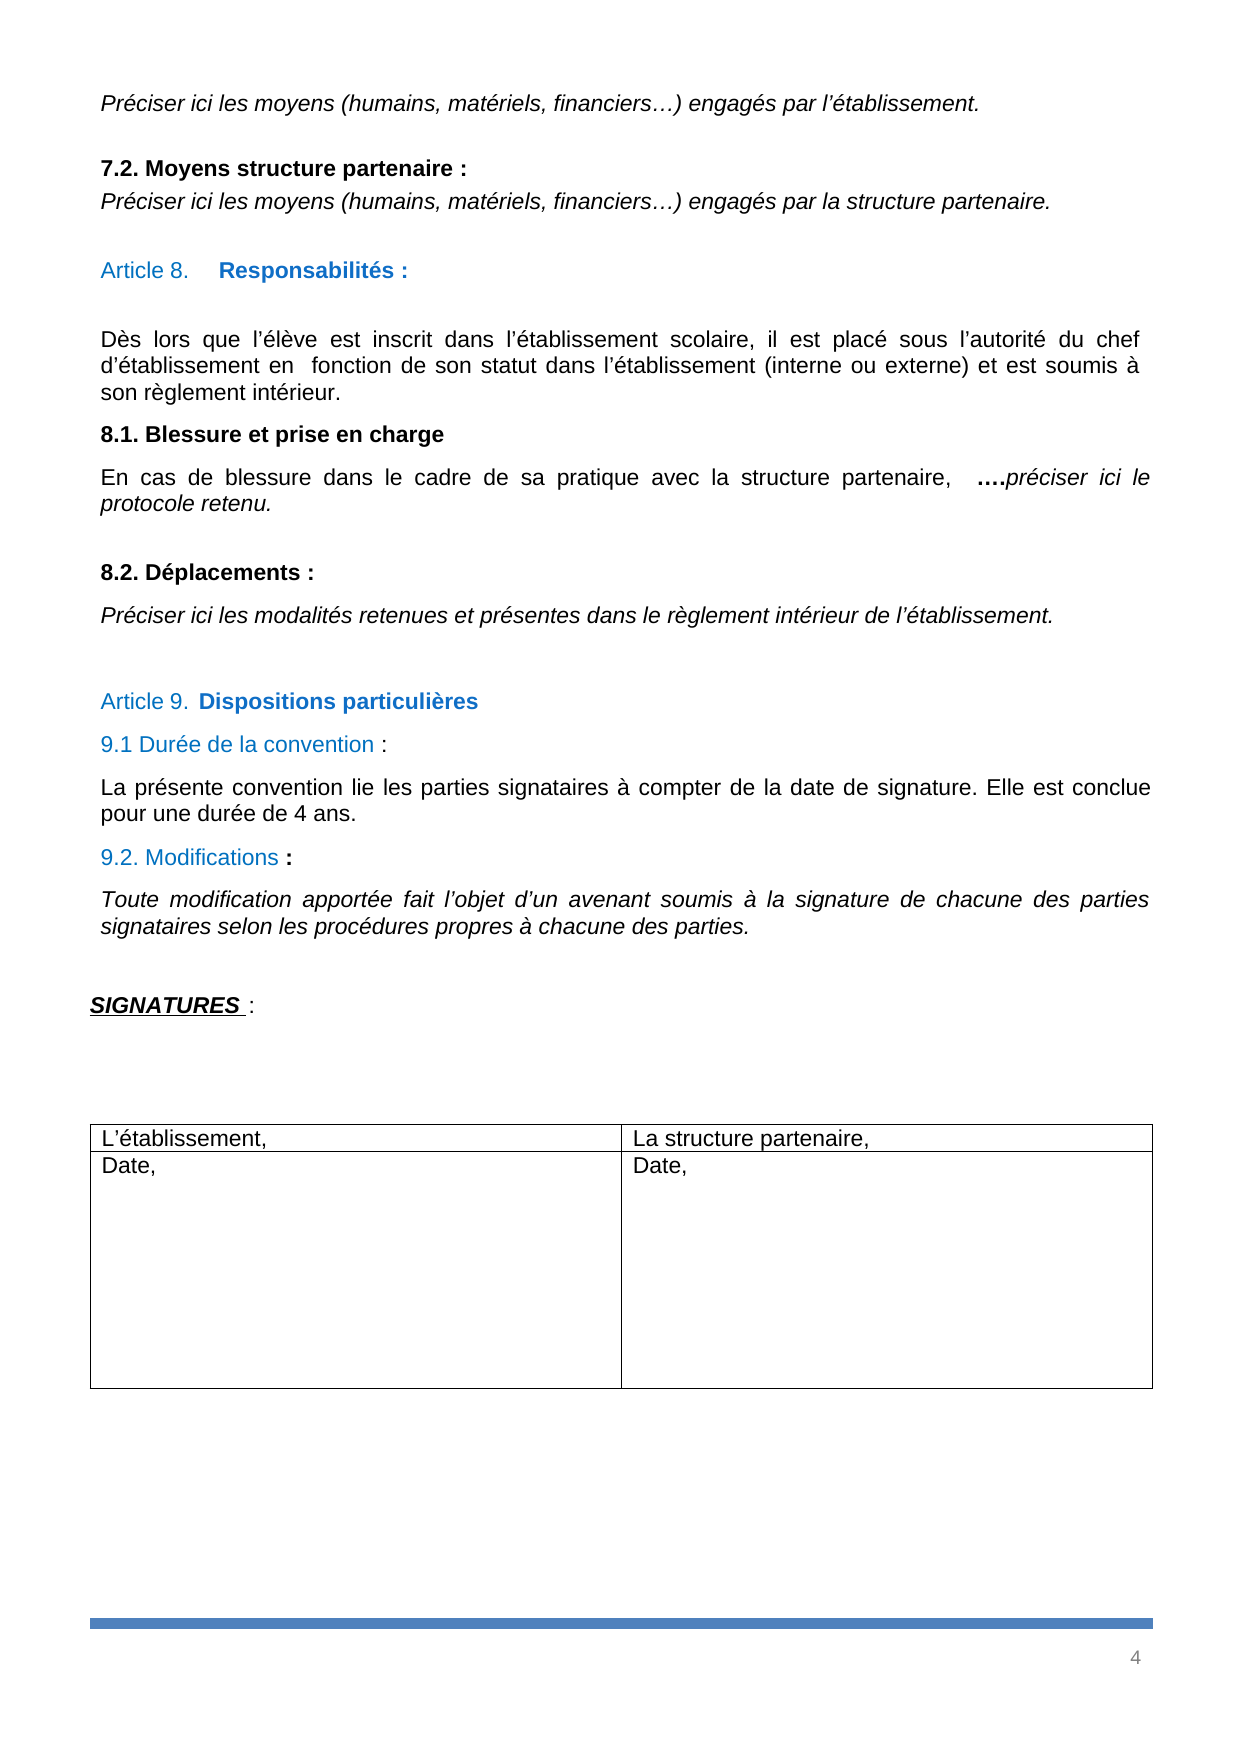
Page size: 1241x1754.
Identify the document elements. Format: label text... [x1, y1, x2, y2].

table_header L’établissement, [91, 1125, 621, 1151]
text 8.1. Blessure et prise en charge [100, 421, 1153, 448]
text 7.2. Moyens structure partenaire : [100, 155, 1140, 181]
table_cell Date, [91, 1152, 621, 1388]
text Préciser ici les modalités retenues et présentes dans le règlement intérieur de l’établissement. [100, 602, 1153, 628]
text Dès lors que l’élève est inscrit dans l’établissement scolaire, il est placé sous l’autorité du chef d’établissement en fonction de son statut dans l’établissement (interne ou externe) et est soumis à son règlement intérieur. [100, 326, 1140, 405]
text 8.2. Déplacements : [100, 559, 1153, 586]
text La présente convention lie les parties signataires à compter de la date de signature. Elle est conclue pour une durée de 4 ans. [100, 774, 1153, 827]
table_cell Date, [622, 1152, 1152, 1388]
text 9.1 Durée de la convention : [100, 731, 1153, 757]
text Article 8. Responsabilités : [100, 257, 1153, 283]
text En cas de blessure dans le cadre de sa pratique avec la structure partenaire, ….préciser ici le protocole retenu. [100, 464, 1153, 517]
text SIGNATURES : [89, 992, 1153, 1018]
text Toute modification apportée fait l’objet d’un avenant soumis à la signature de chacune des parties signataires selon les procédures propres à chacune des parties. [100, 886, 1153, 939]
text Préciser ici les moyens (humains, matériels, financiers…) engagés par l’établissement. [100, 89, 1140, 116]
table_header La structure partenaire, [622, 1125, 1152, 1151]
text Préciser ici les moyens (humains, matériels, financiers…) engagés par la structure partenaire. [100, 188, 1140, 214]
text Article 9. Dispositions particulières [100, 688, 1153, 714]
text 9.2. Modifications : [100, 843, 1153, 870]
